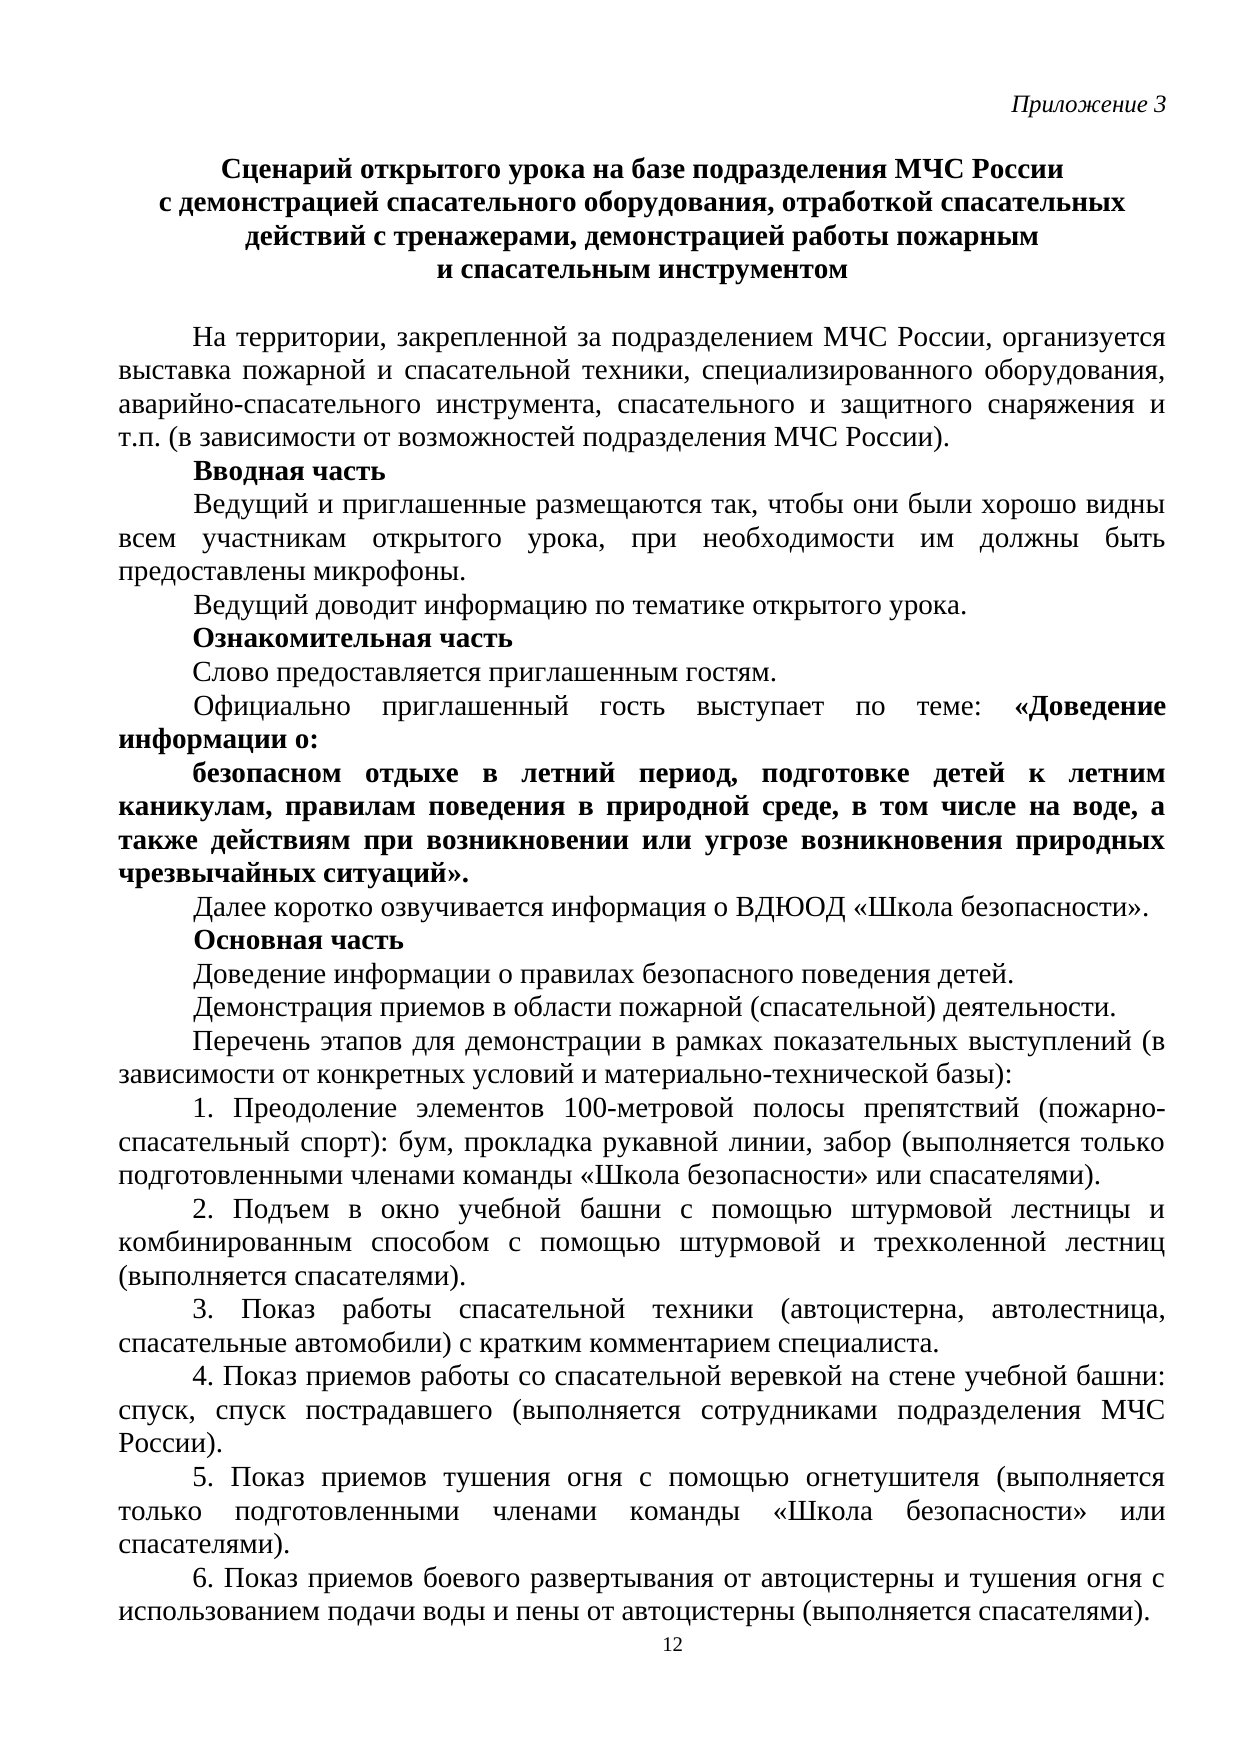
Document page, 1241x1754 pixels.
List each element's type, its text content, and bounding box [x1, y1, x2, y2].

text Приложение 3 [118, 89, 1166, 117]
text Сценарий открытого урока на базе подразделения МЧС России [118, 151, 1166, 184]
text Ведущий доводит информацию по тематике открытого урока. [118, 587, 1166, 621]
text Доведение информации о правилах безопасного поведения детей. [118, 956, 1166, 989]
text Ознакомительная часть [118, 621, 1166, 654]
text 2. Подъем в окно учебной башни с помощью штурмовой лестницы и комбинированным способом с помощью штурмовой и трехколенной лестниц (выполняется спасателями). [118, 1191, 1166, 1291]
text 5. Показ приемов тушения огня с помощью огнетушителя (выполняется только подготовленными членами команды «Школа безопасности» или спасателями). [118, 1459, 1166, 1560]
text 3. Показ работы спасательной техники (автоцистерна, автолестница, спасательные автомобили) с кратким комментарием специалиста. [118, 1291, 1166, 1358]
text с демонстрацией спасательного оборудования, отработкой спасательных действий с тренажерами, демонстрацией работы пожарным [118, 184, 1166, 252]
text 6. Показ приемов боевого развертывания от автоцистерны и тушения огня с использованием подачи воды и пены от автоцистерны (выполняется спасателями). [118, 1560, 1166, 1627]
text Ведущий и приглашенные размещаются так, чтобы они были хорошо видны всем участникам открытого урока, при необходимости им должны быть предоставлены микрофоны. [118, 486, 1166, 587]
text Официально приглашенный гость выступает по теме: «Доведение информации о: [118, 688, 1166, 755]
text безопасном отдыхе в летний период, подготовке детей к летним каникулам, правилам поведения в природной среде, в том числе на воде, а также действиям при возникновении или угрозе возникновения природных чрезвычайных ситуаций». [118, 755, 1166, 889]
text Вводная часть [118, 453, 1166, 486]
text Основная часть [118, 922, 1166, 956]
text На территории, закрепленной за подразделением МЧС России, организуется выставка пожарной и спасательной техники, специализированного оборудования, аварийно-спасательного инструмента, спасательного и защитного снаряжения и т.п. (в зависимости от возможностей подразделения МЧС России). [118, 319, 1166, 453]
text Слово предоставляется приглашенным гостям. [118, 654, 1166, 688]
text Перечень этапов для демонстрации в рамках показательных выступлений (в зависимости от конкретных условий и материально-технической базы): [118, 1023, 1166, 1090]
text Далее коротко озвучивается информация о ВДЮОД «Школа безопасности». [118, 889, 1166, 922]
text и спасательным инструментом [118, 252, 1166, 285]
text Демонстрация приемов в области пожарной (спасательной) деятельности. [118, 989, 1166, 1023]
text 4. Показ приемов работы со спасательной веревкой на стене учебной башни: спуск, спуск пострадавшего (выполняется сотрудниками подразделения МЧС России). [118, 1358, 1166, 1459]
text 1. Преодоление элементов 100-метровой полосы препятствий (пожарно-спасательный спорт): бум, прокладка рукавной линии, забор (выполняется только подготовленными членами команды «Школа безопасности» или спасателями). [118, 1090, 1166, 1191]
